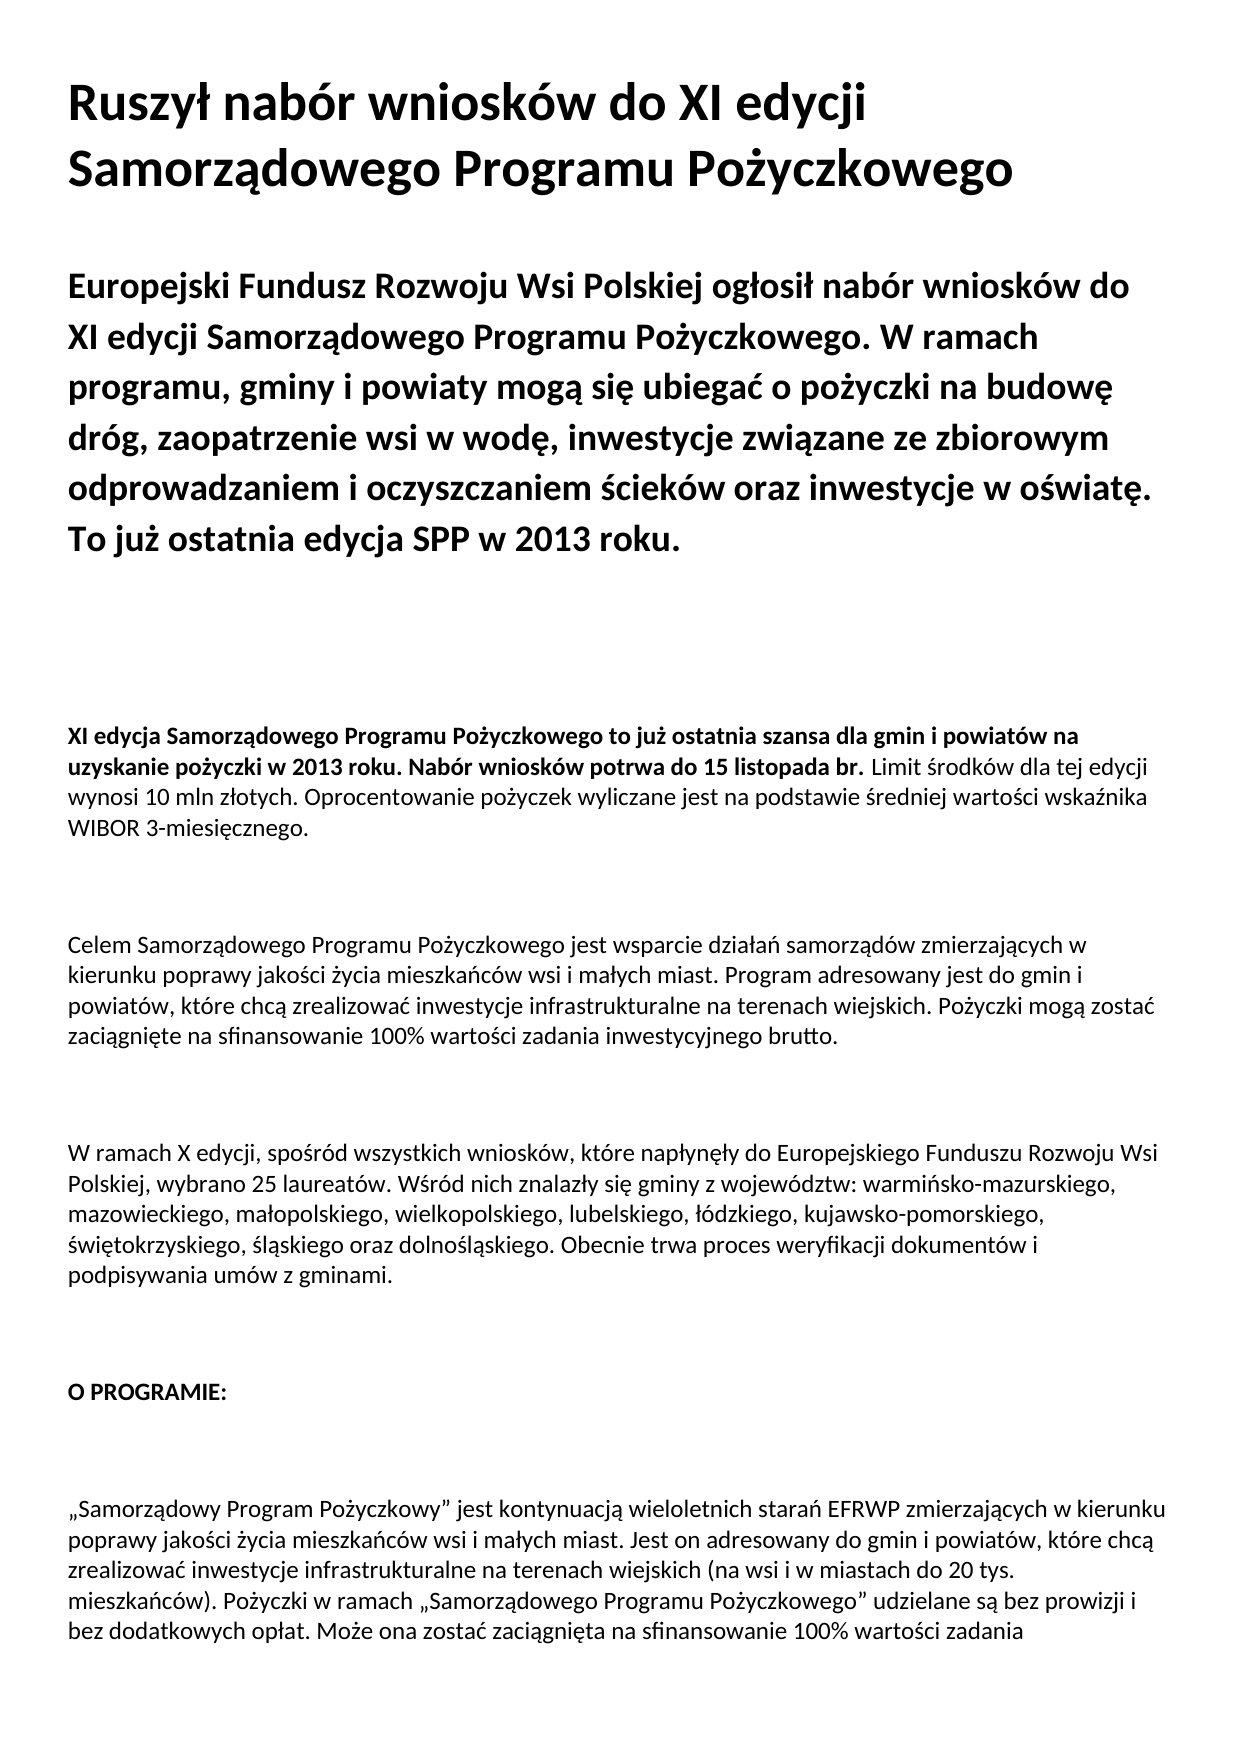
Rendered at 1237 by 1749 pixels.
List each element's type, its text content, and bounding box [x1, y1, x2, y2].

text W ramach X edycji, spośród wszystkich wniosków, które napłynęły do Europejskiego Funduszu Rozwoju Wsi Polskiej, wybrano 25 laureatów. Wśród nich znalazły się gminy z województw: warmińsko-mazurskiego, mazowieckiego, małopolskiego, wielkopolskiego, lubelskiego, łódzkiego, kujawsko-pomorskiego, świętokrzyskiego, śląskiego oraz dolnośląskiego. Obecnie trwa proces weryfikacji dokumentów i podpisywania umów z gminami. [68, 1137, 1169, 1290]
text O PROGRAMIE: [68, 1376, 1169, 1407]
text Ruszył nabór wniosków do XI edycji Samorządowego Programu Pożyczkowego [68, 68, 1169, 200]
text XI edycja Samorządowego Programu Pożyczkowego to już ostatnia szansa dla gmin i powiatów na uzyskanie pożyczki w 2013 roku. Nabór wniosków potrwa do 15 listopada br. Limit środków dla tej edycji wynosi 10 mln złotych. Oprocentowanie pożyczek wyliczane jest na podstawie średniej wartości wskaźnika WIBOR 3-miesięcznego. [68, 720, 1169, 842]
text Celem Samorządowego Programu Pożyczkowego jest wsparcie działań samorządów zmierzających w kierunku poprawy jakości życia mieszkańców wsi i małych miast. Program adresowany jest do gmin i powiatów, które chcą zrealizować inwestycje infrastrukturalne na terenach wiejskich. Pożyczki mogą zostać zaciągnięte na sfinansowanie 100% wartości zadania inwestycyjnego brutto. [68, 929, 1169, 1051]
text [68, 1493, 1169, 1646]
text Europejski Fundusz Rozwoju Wsi Polskiej ogłosił nabór wniosków do XI edycji Samorządowego Programu Pożyczkowego. W ramach programu, gminy i powiaty mogą się ubiegać o pożyczki na budowę dróg, zaopatrzenie wsi w wodę, inwestycje związane ze zbiorowym odprowadzaniem i oczyszczaniem ścieków oraz inwestycje w oświatę. To już ostatnia edycja SPP w 2013 roku. [68, 262, 1169, 560]
